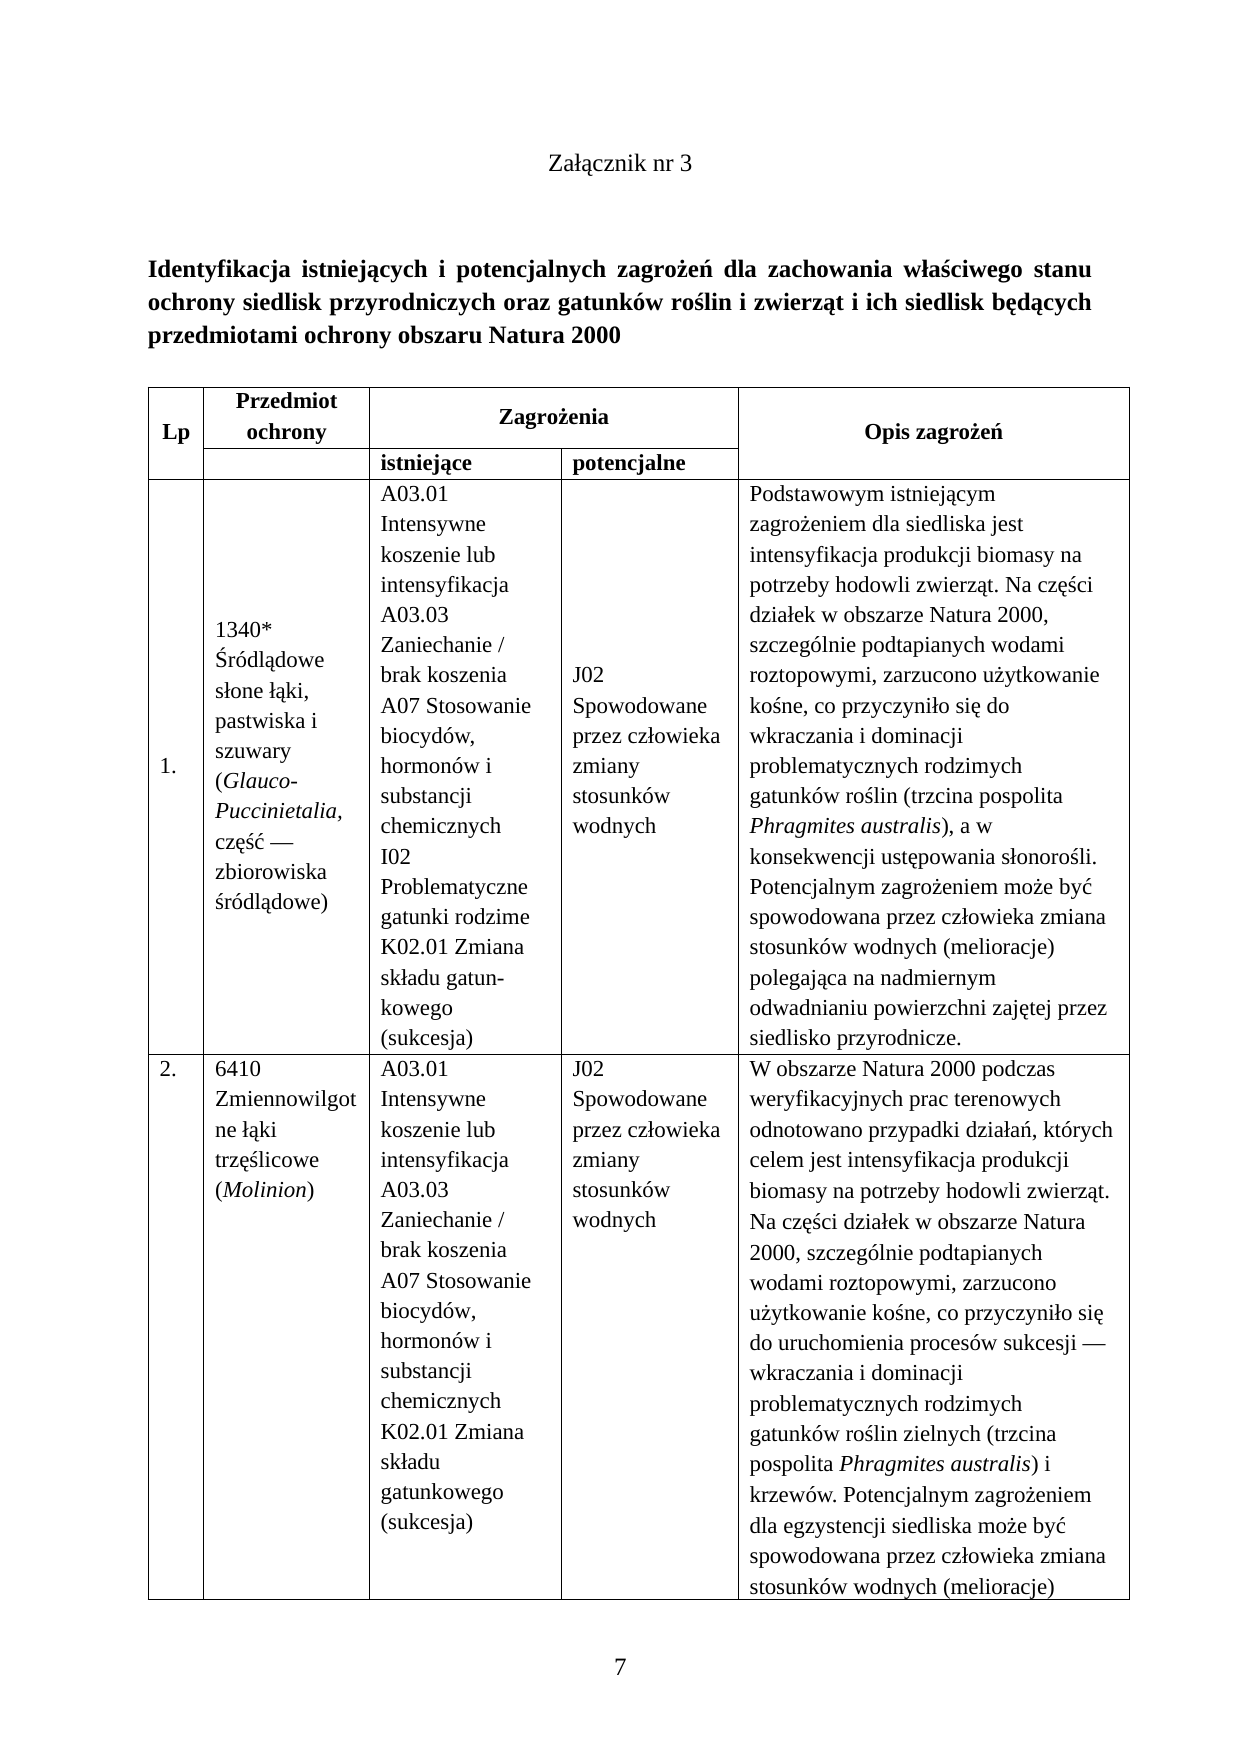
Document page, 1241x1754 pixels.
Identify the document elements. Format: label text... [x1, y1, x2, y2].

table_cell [739, 1055, 1129, 1599]
table_header Opis zagrożeń [739, 388, 1129, 479]
subtitle Załącznik nr 3 [148, 148, 1093, 176]
table_cell J02 Spowodowane przez człowieka zmiany stosunków wodnych [562, 480, 738, 1054]
table_header Zagrożenia [370, 388, 738, 448]
table_cell istniejące [370, 449, 561, 479]
text Identyfikacja istniejących i potencjalnych zagrożeń dla zachowania właściwego stanu ochrony siedlisk przyrodniczych oraz gatunków roślin i zwierząt i ich siedlisk będących przedmiotami ochrony obszaru Natura 2000 [148, 254, 1093, 349]
table_header Przedmiot ochrony [204, 388, 369, 448]
table_cell 1. [149, 480, 203, 1054]
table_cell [562, 1055, 738, 1599]
table_header Lp [149, 388, 203, 479]
table_cell A03.01 Intensywne koszenie lub intensyfikacja A03.03 Zaniechanie / brak koszenia A07 Stosowanie biocydów, hormonów i substancji chemicznych I02 Problematyczne gatunki rodzime K02.01 Zmiana składu gatun-kowego (sukcesja) [370, 480, 561, 1054]
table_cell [370, 1055, 561, 1599]
table_cell 2. [149, 1055, 203, 1599]
table_cell potencjalne [562, 449, 738, 479]
table_cell Podstawowym istniejącym zagrożeniem dla siedliska jest intensyfikacja produkcji biomasy na potrzeby hodowli zwierząt. Na części działek w obszarze Natura 2000, szczególnie podtapianych wodami roztopowymi, zarzucono użytkowanie kośne, co przyczyniło się do wkraczania i dominacji problematycznych rodzimych gatunków roślin (trzcina pospolita Phragmites australis), a w konsekwencji ustępowania słonorośli. Potencjalnym zagrożeniem może być spowodowana przez człowieka zmiana stosunków wodnych (melioracje) polegająca na nadmiernym odwadnianiu powierzchni zajętej przez siedlisko przyrodnicze. [739, 480, 1129, 1054]
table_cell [204, 1055, 369, 1599]
table_cell [204, 449, 369, 479]
table_cell 1340* Śródlądowe słone łąki, pastwiska i szuwary (Glauco-Puccinietalia, część — zbiorowiska śródlądowe) [204, 480, 369, 1054]
